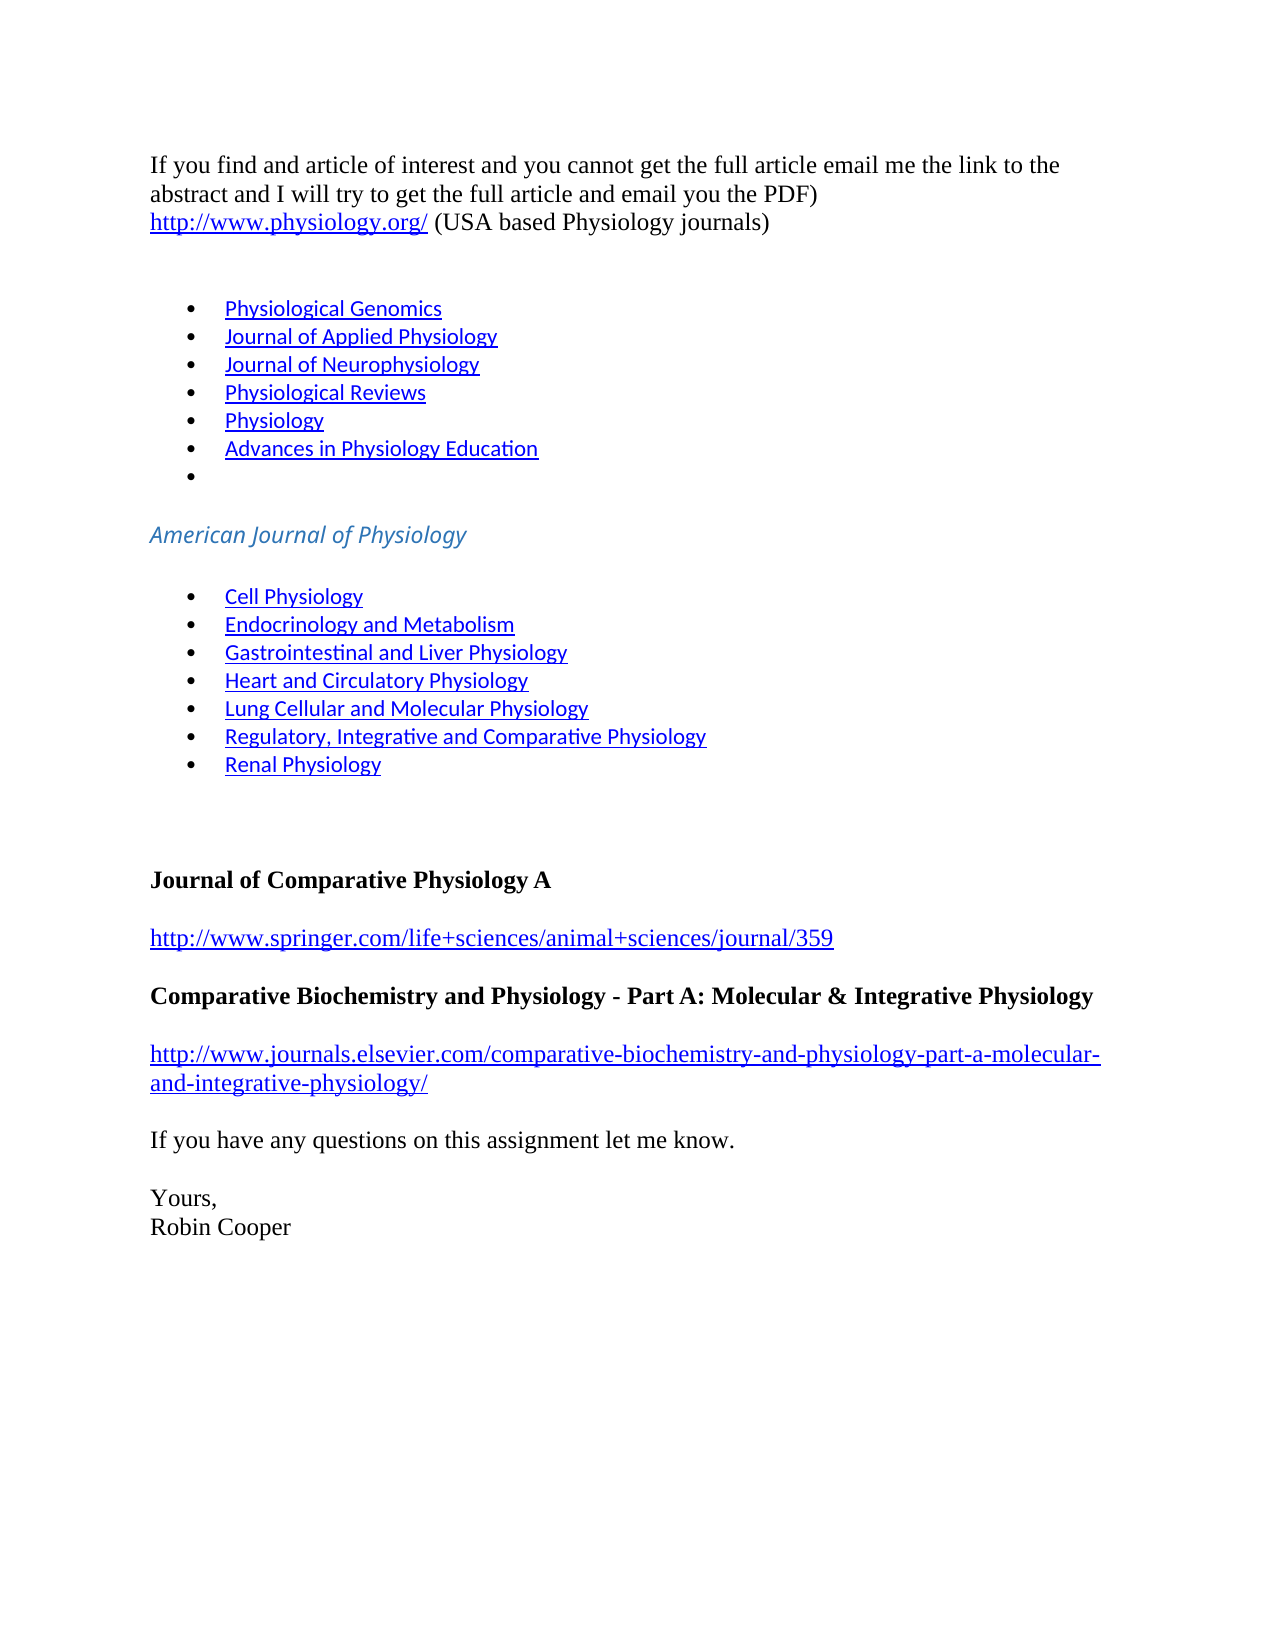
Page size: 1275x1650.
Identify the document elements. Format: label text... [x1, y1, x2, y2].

list Endocrinology and Metabolism [187, 610, 1125, 638]
list Journal of Neurophysiology [187, 350, 1125, 378]
text Comparative Biochemistry and Physiology - Part A: Molecular & Integrative Physiology [150, 981, 1125, 1010]
text http://www.physiology.org/ (USA based Physiology journals) [150, 207, 1125, 236]
text If you have any questions on this assignment let me know. [150, 1126, 1125, 1154]
subtitle American Journal of Physiology [150, 519, 1125, 551]
text Robin Cooper [150, 1212, 1125, 1241]
list Gastrointestinal and Liver Physiology [187, 638, 1125, 666]
text http://www.springer.com/life+sciences/animal+sciences/journal/359 [150, 923, 1125, 952]
list Journal of Applied Physiology [187, 322, 1125, 350]
text Yours, [150, 1183, 1125, 1212]
list Heart and Circulatory Physiology [187, 666, 1125, 694]
list Renal Physiology [187, 751, 1125, 778]
text If you find and article of interest and you cannot get the full article email me the link to the abstract and I will try to get the full article and email you the PDF) [150, 150, 1125, 207]
list Physiological Genomics [187, 294, 1125, 322]
list Physiological Reviews [187, 378, 1125, 406]
text http://www.journals.elsevier.com/comparative-biochemistry-and-physiology-part-a-molecular-and-integrative-physiology/ [150, 1039, 1125, 1097]
text Journal of Comparative Physiology A [150, 866, 1125, 894]
list Lung Cellular and Molecular Physiology [187, 694, 1125, 722]
list Regulatory, Integrative and Comparative Physiology [187, 722, 1125, 751]
list Physiology [187, 406, 1125, 434]
list Cell Physiology [187, 582, 1125, 610]
list Advances in Physiology Education [187, 434, 1125, 462]
